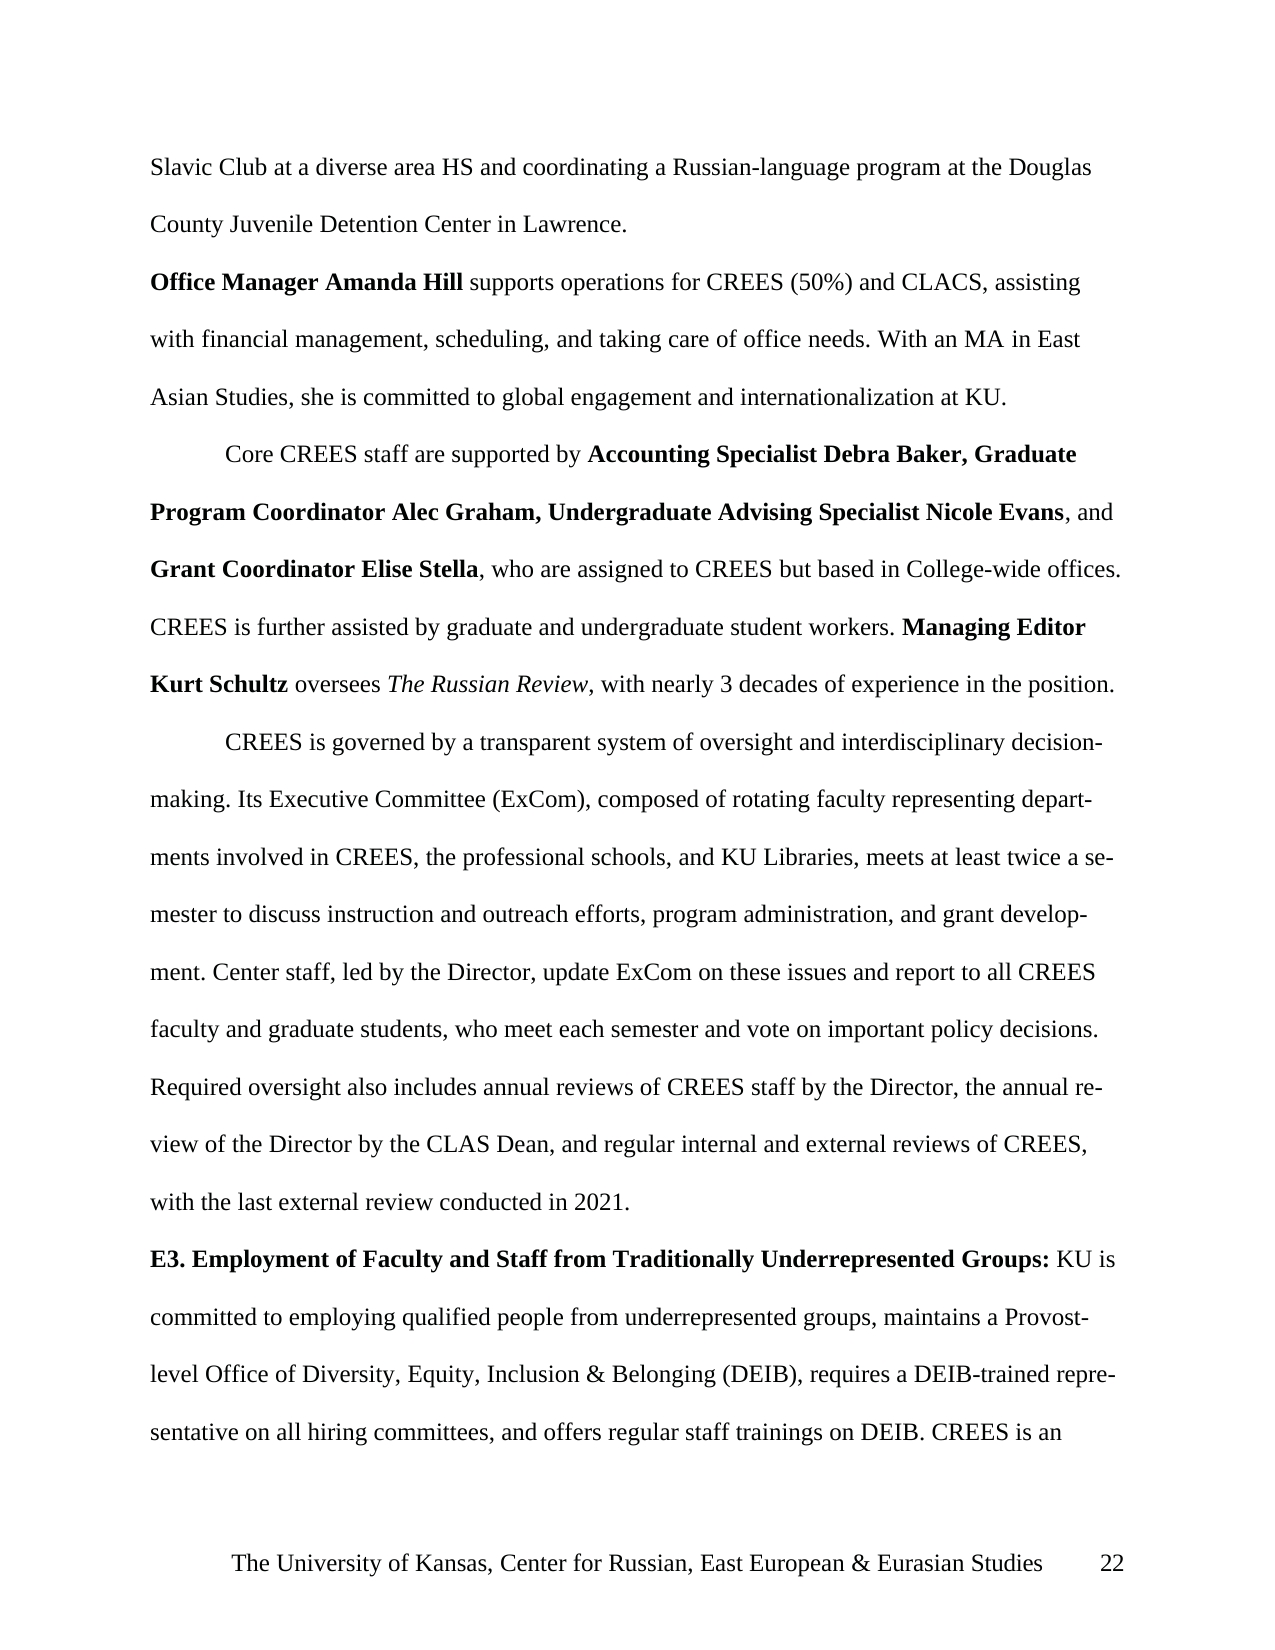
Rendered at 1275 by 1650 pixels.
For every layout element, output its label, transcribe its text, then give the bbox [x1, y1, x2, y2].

text E3. Employment of Faculty and Staff from Traditionally Underrepresented Groups: KU is committed to employing qualified people from underrepresented groups, maintains a Provost- level Office of Diversity, Equity, Inclusion & Belonging (DEIB), requires a DEIB-trained repre- sentative on all hiring committees, and offers regular staff trainings on DEIB. CREES is an [150, 1244, 1117, 1446]
text Core CREES staff are supported by Accounting Specialist Debra Baker, Graduate Program Coordinator Alec Graham, Undergraduate Advising Specialist Nicole Evans, and Grant Coordinator Elise Stella, who are assigned to CREES but based in College-wide offices. CREES is further assisted by graduate and undergraduate student workers. Managing Editor Kurt Schultz oversees The Russian Review, with nearly 3 decades of experience in the position. [150, 439, 1124, 698]
text Slavic Club at a diverse area HS and coordinating a Russian-language program at the Douglas County Juvenile Detention Center in Lawrence. [150, 152, 1092, 238]
text Office Manager Amanda Hill supports operations for CREES (50%) and CLACS, assisting with financial management, scheduling, and taking care of office needs. With an MA in East Asian Studies, she is committed to global engagement and internationalization at KU. [150, 267, 1081, 411]
text CREES is governed by a transparent system of oversight and interdisciplinary decision- making. Its Executive Committee (ExCom), composed of rotating faculty representing depart- ments involved in CREES, the professional schools, and KU Libraries, meets at least twice a se- mester to discuss instruction and outreach efforts, program administration, and grant develop- ment. Center staff, led by the Director, update ExCom on these issues and report to all CREES faculty and graduate students, who meet each semester and vote on important policy decisions. Required oversight also includes annual reviews of CREES staff by the Director, the annual re- view of the Director by the CLAS Dean, and regular internal and external reviews of CREES, with the last external review conducted in 2021. [150, 727, 1117, 1216]
